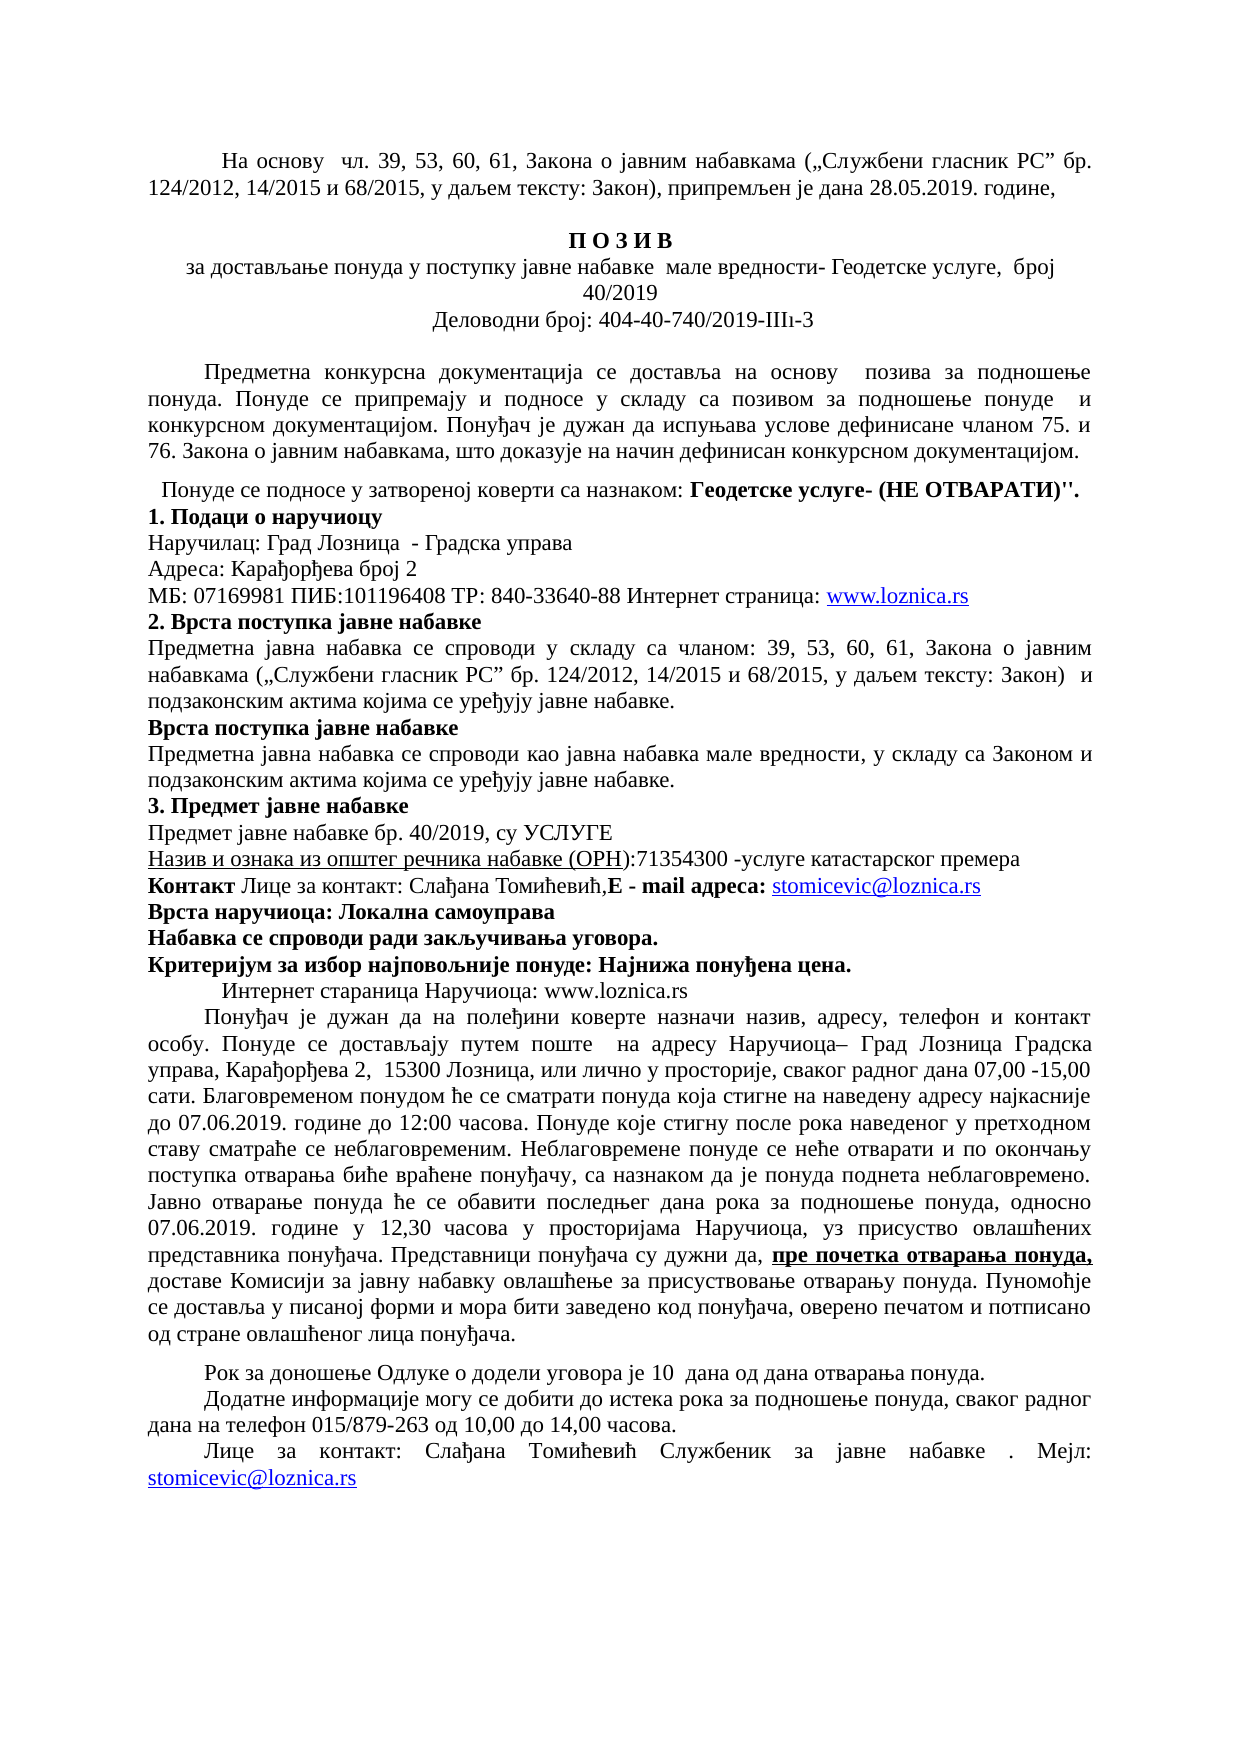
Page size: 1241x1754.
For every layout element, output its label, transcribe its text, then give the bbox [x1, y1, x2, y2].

text Интернет стараница Наручиоца: www.loznica.rs [148, 977, 1093, 1003]
text Врста поступка јавне набавке [148, 713, 1093, 740]
text Предметна јавна набавка се спроводи као јавна набавка мале вредности, у складу са Законом и подзаконским актима којима се уређују јавне набавке. [148, 740, 1093, 793]
text Набавка се спроводи ради закључивања уговора. [148, 924, 1093, 951]
text Контакт Лице за контакт: Слађана Томићевић,Е - mail адреса: stomicevic@loznica.rs [148, 872, 1093, 898]
text Предметна конкурсна документација се доставља на основу позива за подношење понуда. Понуде се припремају и подносе у складу са позивом за подношење понуде и конкурсном документацијом. Понуђач је дужан да испуњава услове дефинисане чланом 75. и 76. Закона о јавним набавкама, што доказује на начин дефинисан конкурсном документацијом. [148, 358, 1093, 464]
text Додатне информације могу се добити до истека рока за подношење понуда, сваког радног дана на телефон 015/879-263 од 10,00 до 14,00 часова. [148, 1385, 1093, 1438]
text П О З И В [148, 227, 1093, 253]
text Предмет јавне набавке бр. 40/2019, су УСЛУГЕ [148, 819, 1093, 845]
text Критеријум за избор најповољније понуде: Најнижа понуђена цена. [148, 951, 1093, 977]
text Деловодни број: 404-40-740/2019-IIIı-3 [148, 306, 1093, 332]
text 2. Врста поступка јавне набавке [148, 608, 1093, 634]
text 3. Предмет јавне набавке [148, 793, 1093, 819]
text Наручилац: Град Лозница - Градска управа [148, 529, 1093, 555]
text Врста наручиоца: Локална самоуправа [148, 898, 1093, 924]
text Рок за доношење Одлуке о додели уговора је 10 дана од дана отварања понуда. [148, 1358, 1093, 1385]
text 1. Подаци о наручиоцу [148, 503, 1093, 529]
text МБ: 07169981 ПИБ:101196408 ТР: 840-33640-88 Интернет страница: www.loznica.rs [148, 582, 1093, 608]
text Лице за контакт: Слађана Томићевић Службеник за јавне набавке . Мејл: stomicevic@loznica.rs [148, 1438, 1093, 1490]
text Понуде се подносе у затвореној коверти са назнаком: Геодетске услуге- (НЕ ОТВАРАТИ)''. [148, 476, 1093, 503]
text Назив и ознака из општег речника набавке (ОРН):71354300 -услуге катастарског премера [148, 845, 1093, 872]
text На основу чл. 39, 53, 60, 61, Закона о јавним набавкама („Службени гласник РС” бр. 124/2012, 14/2015 и 68/2015, у даљем тексту: Закон), припремљен је дана 28.05.2019. године, [148, 148, 1093, 200]
text за достављање понуда у поступку јавне набавке мале вредности- Геодетске услуге, број 40/2019 [148, 253, 1093, 306]
text Понуђач је дужан да на полеђини коверте назначи назив, адресу, телефон и контакт особу. Понуде се достављају путем поште на адресу Наручиоца– Град Лозница Градска управа, Карађорђева 2, 15300 Лозница, или лично у просторије, сваког радног дана 07,00 -15,00 сати. Благовременом понудом ће се сматрати понуда која стигне на наведену адресу најкасније до 07.06.2019. године до 12:00 часова. Понуде које стигну после рока наведеног у претходном ставу сматраће се неблаговременим. Неблаговремене понуде се неће отварати и по окончању поступка отварања биће враћене понуђачу, са назнаком да је понуда поднета неблаговремено. Јавно отварање понуда ће се обавити последњег дана рока за подношење понуда, односно 07.06.2019. године у 12,30 часова у просторијама Наручиоца, уз присуство овлашћених представника понуђача. Представници понуђача су дужни да, пре почетка отварања понуда, доставе Комисији за јавну набавку овлашћење за присуствовање отварању понуда. Пуномоћје се доставља у писаној форми и мора бити заведено код понуђача, оверено печатом и потписано од стране овлашћеног лица понуђача. [148, 1003, 1093, 1346]
text Адреса: Карађорђева број 2 [148, 555, 1093, 582]
text Предметна јавна набавка се спроводи у складу са чланом: 39, 53, 60, 61, Закона о јавним набавкама („Службени гласник РС” бр. 124/2012, 14/2015 и 68/2015, у даљем тексту: Закон) и подзаконским актима којима се уређују јавне набавке. [148, 634, 1093, 713]
